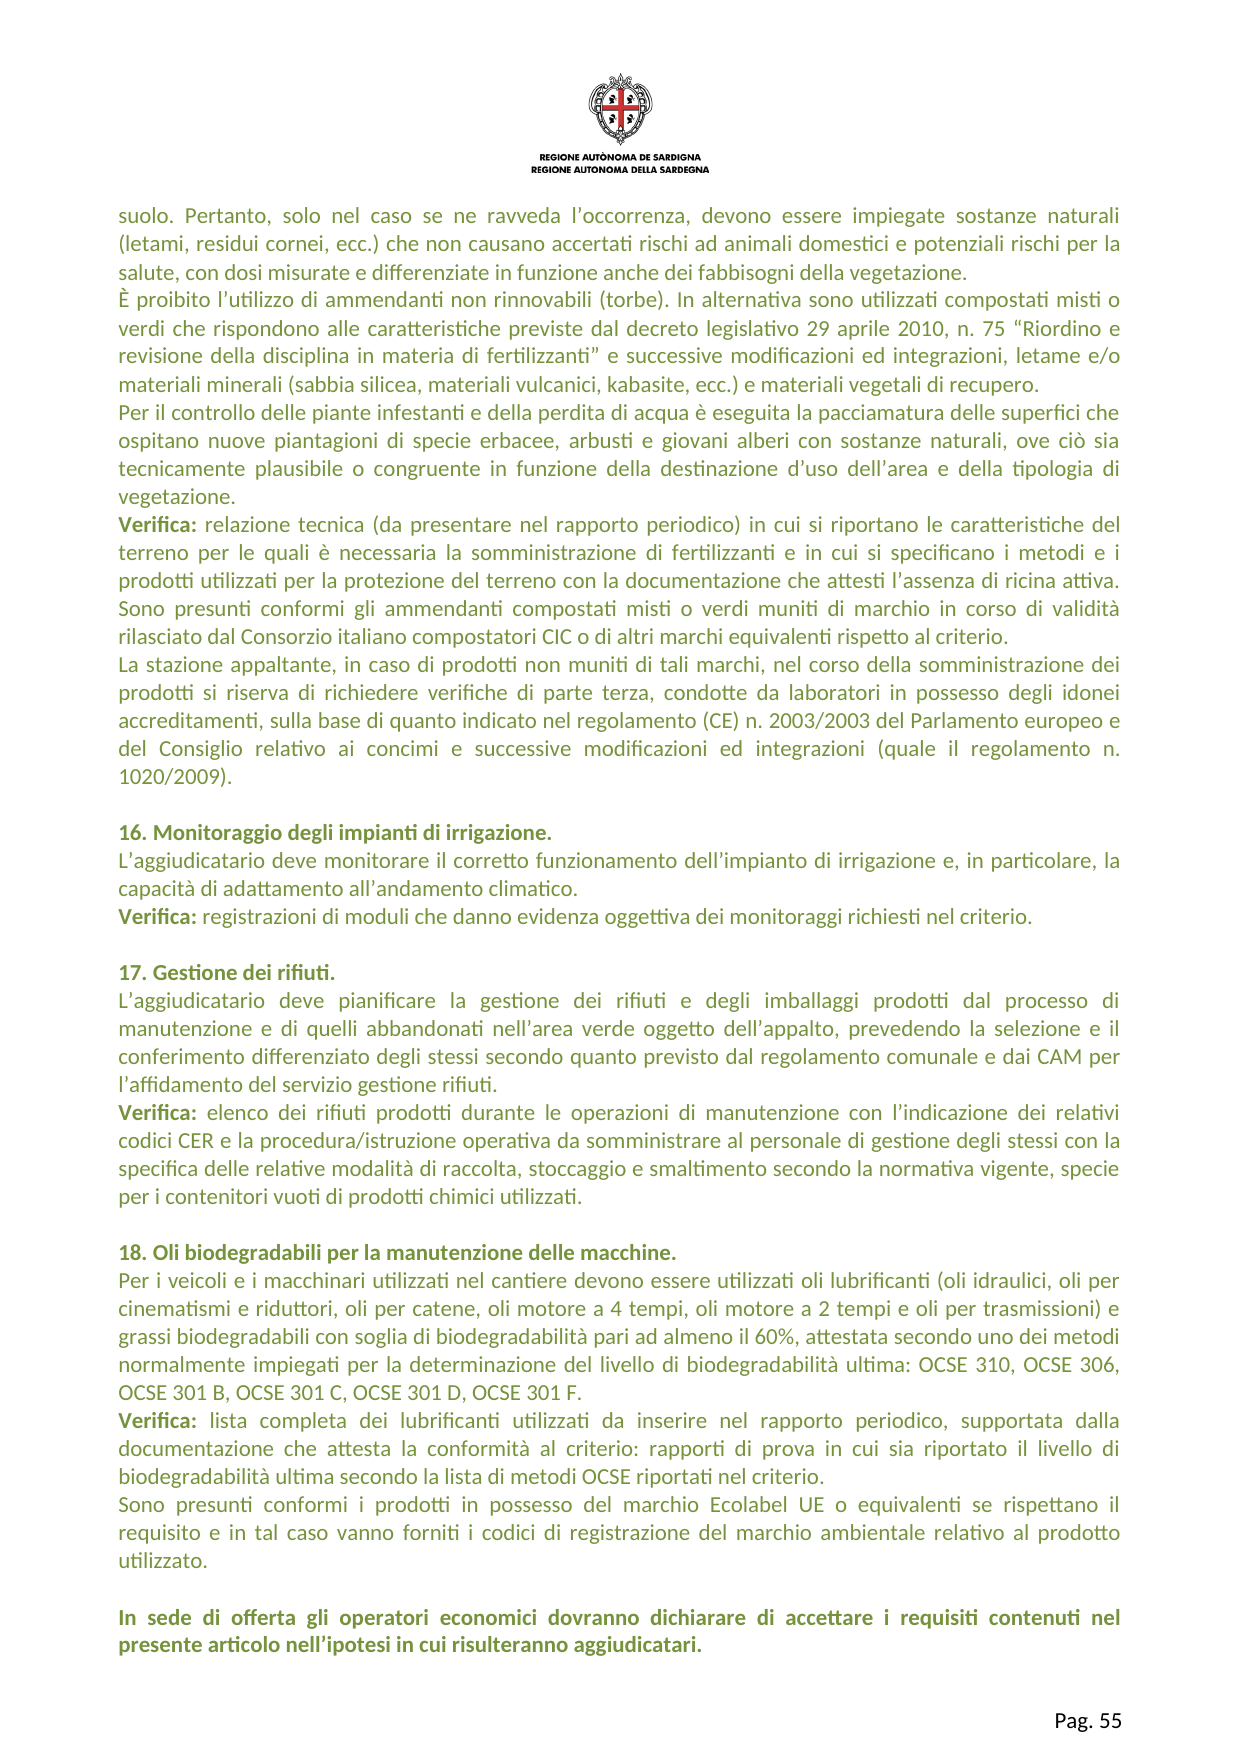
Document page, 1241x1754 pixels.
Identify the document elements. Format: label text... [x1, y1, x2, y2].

text Verifica: lista completa dei lubrificanti utilizzati da inserire nel rapporto periodico, supportata dalla documentazione che attesta la conformità al criterio: rapporti di prova in cui sia riportato il livello di biodegradabilità ultima secondo la lista di metodi OCSE riportati nel criterio. [118, 1406, 1122, 1491]
text L’aggiudicatario deve monitorare il corretto funzionamento dell’impianto di irrigazione e, in particolare, la capacità di adattamento all’andamento climatico. [118, 846, 1122, 902]
text Per i veicoli e i macchinari utilizzati nel cantiere devono essere utilizzati oli lubrificanti (oli idraulici, oli per cinematismi e riduttori, oli per catene, oli motore a 4 tempi, oli motore a 2 tempi e oli per trasmissioni) e grassi biodegradabili con soglia di biodegradabilità pari ad almeno il 60%, attestata secondo uno dei metodi normalmente impiegati per la determinazione del livello di biodegradabilità ultima: OCSE 310, OCSE 306, OCSE 301 B, OCSE 301 C, OCSE 301 D, OCSE 301 F. [118, 1266, 1122, 1406]
text In sede di offerta gli operatori economici dovranno dichiarare di accettare i requisiti contenuti nel presente articolo nell’ipotesi in cui risulteranno aggiudicatari. [118, 1603, 1122, 1659]
text 16. Monitoraggio degli impianti di irrigazione. [118, 818, 1122, 846]
text È proibito l’utilizzo di ammendanti non rinnovabili (torbe). In alternativa sono utilizzati compostati misti o verdi che rispondono alle caratteristiche previste dal decreto legislativo 29 aprile 2010, n. 75 “Riordino e revisione della disciplina in materia di fertilizzanti” e successive modificazioni ed integrazioni, letame e/o materiali minerali (sabbia silicea, materiali vulcanici, kabasite, ecc.) e materiali vegetali di recupero. [118, 286, 1122, 398]
text 17. Gestione dei rifiuti. [118, 958, 1122, 986]
picture [531, 73, 710, 173]
text Sono presunti conformi i prodotti in possesso del marchio Ecolabel UE o equivalenti se rispettano il requisito e in tal caso vanno forniti i codici di registrazione del marchio ambientale relativo al prodotto utilizzato. [118, 1491, 1122, 1574]
text Verifica: registrazioni di moduli che danno evidenza oggettiva dei monitoraggi richiesti nel criterio. [118, 902, 1122, 930]
text Verifica: elenco dei rifiuti prodotti durante le operazioni di manutenzione con l’indicazione dei relativi codici CER e la procedura/istruzione operativa da somministrare al personale di gestione degli stessi con la specifica delle relative modalità di raccolta, stoccaggio e smaltimento secondo la normativa vigente, specie per i contenitori vuoti di prodotti chimici utilizzati. [118, 1098, 1122, 1210]
text L’aggiudicatario deve pianificare la gestione dei rifiuti e degli imballaggi prodotti dal processo di manutenzione e di quelli abbandonati nell’area verde oggetto dell’appalto, prevedendo la selezione e il conferimento differenziato degli stessi secondo quanto previsto dal regolamento comunale e dai CAM per l’affidamento del servizio gestione rifiuti. [118, 986, 1122, 1098]
text Verifica: relazione tecnica (da presentare nel rapporto periodico) in cui si riportano le caratteristiche del terreno per le quali è necessaria la somministrazione di fertilizzanti e in cui si specificano i metodi e i prodotti utilizzati per la protezione del terreno con la documentazione che attesti l’assenza di ricina attiva. Sono presunti conformi gli ammendanti compostati misti o verdi muniti di marchio in corso di validità rilasciato dal Consorzio italiano compostatori CIC o di altri marchi equivalenti rispetto al criterio. [118, 510, 1122, 650]
text La stazione appaltante, in caso di prodotti non muniti di tali marchi, nel corso della somministrazione dei prodotti si riserva di richiedere verifiche di parte terza, condotte da laboratori in possesso degli idonei accreditamenti, sulla base di quanto indicato nel regolamento (CE) n. 2003/2003 del Parlamento europeo e del Consiglio relativo ai concimi e successive modificazioni ed integrazioni (quale il regolamento n. 1020/2009). [118, 650, 1122, 790]
text Per il controllo delle piante infestanti e della perdita di acqua è eseguita la pacciamatura delle superfici che ospitano nuove piantagioni di specie erbacee, arbusti e giovani alberi con sostanze naturali, ove ciò sia tecnicamente plausibile o congruente in funzione della destinazione d’uso dell’area e della tipologia di vegetazione. [118, 398, 1122, 510]
text 18. Oli biodegradabili per la manutenzione delle macchine. [118, 1238, 1122, 1266]
